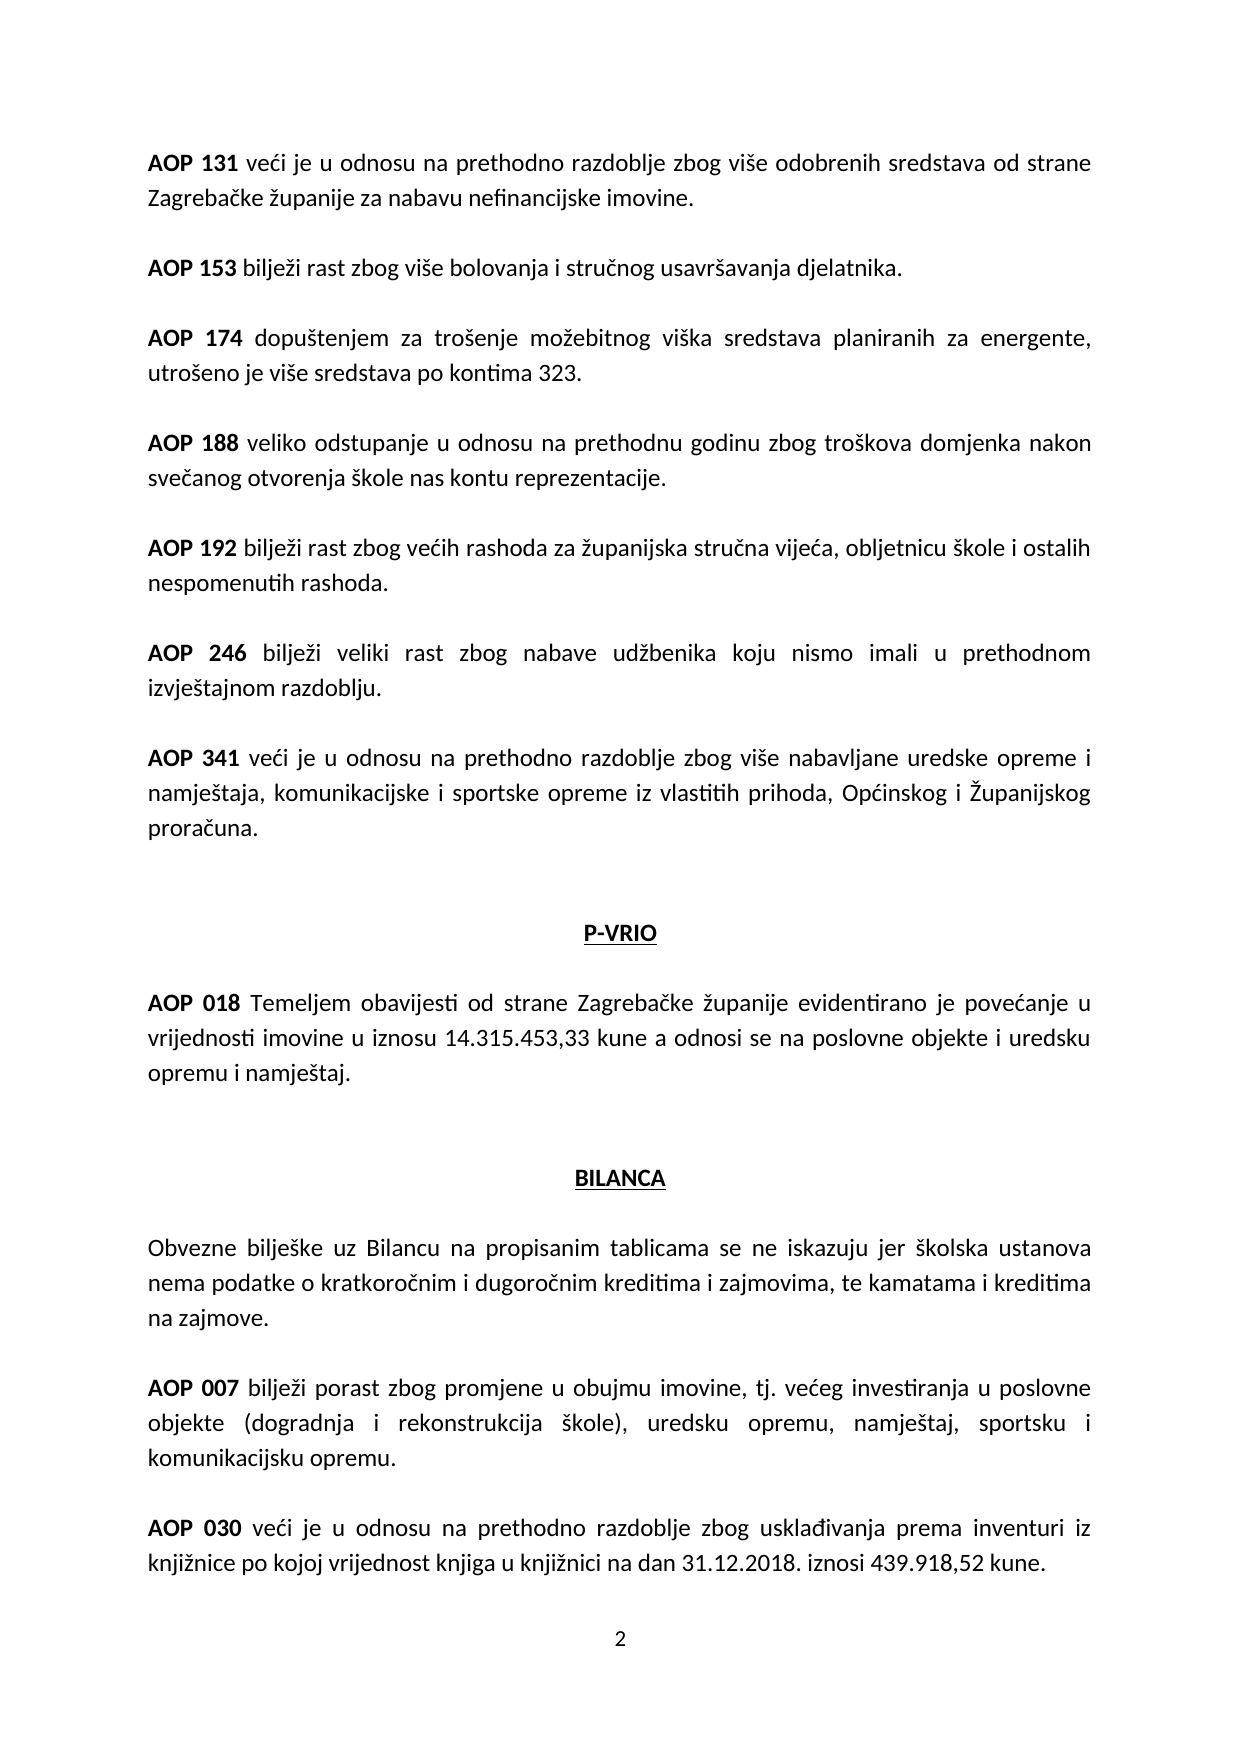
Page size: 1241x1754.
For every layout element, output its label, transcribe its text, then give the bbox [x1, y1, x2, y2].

text BILANCA [148, 1163, 1093, 1193]
text AOP 131 veći je u odnosu na prethodno razdoblje zbog više odobrenih sredstava od strane Zagrebačke županije za nabavu nefinancijske imovine. [148, 148, 1093, 213]
text Obvezne bilješke uz Bilancu na propisanim tablicama se ne iskazuju jer školska ustanova nema podatke o kratkoročnim i dugoročnim kreditima i zajmovima, te kamatama i kreditima na zajmove. [148, 1233, 1093, 1333]
text AOP 153 bilježi rast zbog više bolovanja i stručnog usavršavanja djelatnika. [148, 253, 1093, 283]
text P-VRIO [148, 918, 1093, 948]
text AOP 341 veći je u odnosu na prethodno razdoblje zbog više nabavljane uredske opreme i namještaja, komunikacijske i sportske opreme iz vlastitih prihoda, Općinskog i Županijskog proračuna. [148, 743, 1093, 843]
text AOP 018 Temeljem obavijesti od strane Zagrebačke županije evidentirano je povećanje u vrijednosti imovine u iznosu 14.315.453,33 kune a odnosi se na poslovne objekte i uredsku opremu i namještaj. [148, 988, 1093, 1088]
text AOP 192 bilježi rast zbog većih rashoda za županijska stručna vijeća, obljetnicu škole i ostalih nespomenutih rashoda. [148, 533, 1093, 598]
text AOP 030 veći je u odnosu na prethodno razdoblje zbog usklađivanja prema inventuri iz knjižnice po kojoj vrijednost knjiga u knjižnici na dan 31.12.2018. iznosi 439.918,52 kune. [148, 1513, 1093, 1578]
text AOP 007 bilježi porast zbog promjene u obujmu imovine, tj. većeg investiranja u poslovne objekte (dogradnja i rekonstrukcija škole), uredsku opremu, namještaj, sportsku i komunikacijsku opremu. [148, 1373, 1093, 1473]
text AOP 246 bilježi veliki rast zbog nabave udžbenika koju nismo imali u prethodnom izvještajnom razdoblju. [148, 638, 1093, 703]
text AOP 174 dopuštenjem za trošenje možebitnog viška sredstava planiranih za energente, utrošeno je više sredstava po kontima 323. [148, 323, 1093, 388]
text AOP 188 veliko odstupanje u odnosu na prethodnu godinu zbog troškova domjenka nakon svečanog otvorenja škole nas kontu reprezentacije. [148, 428, 1093, 493]
